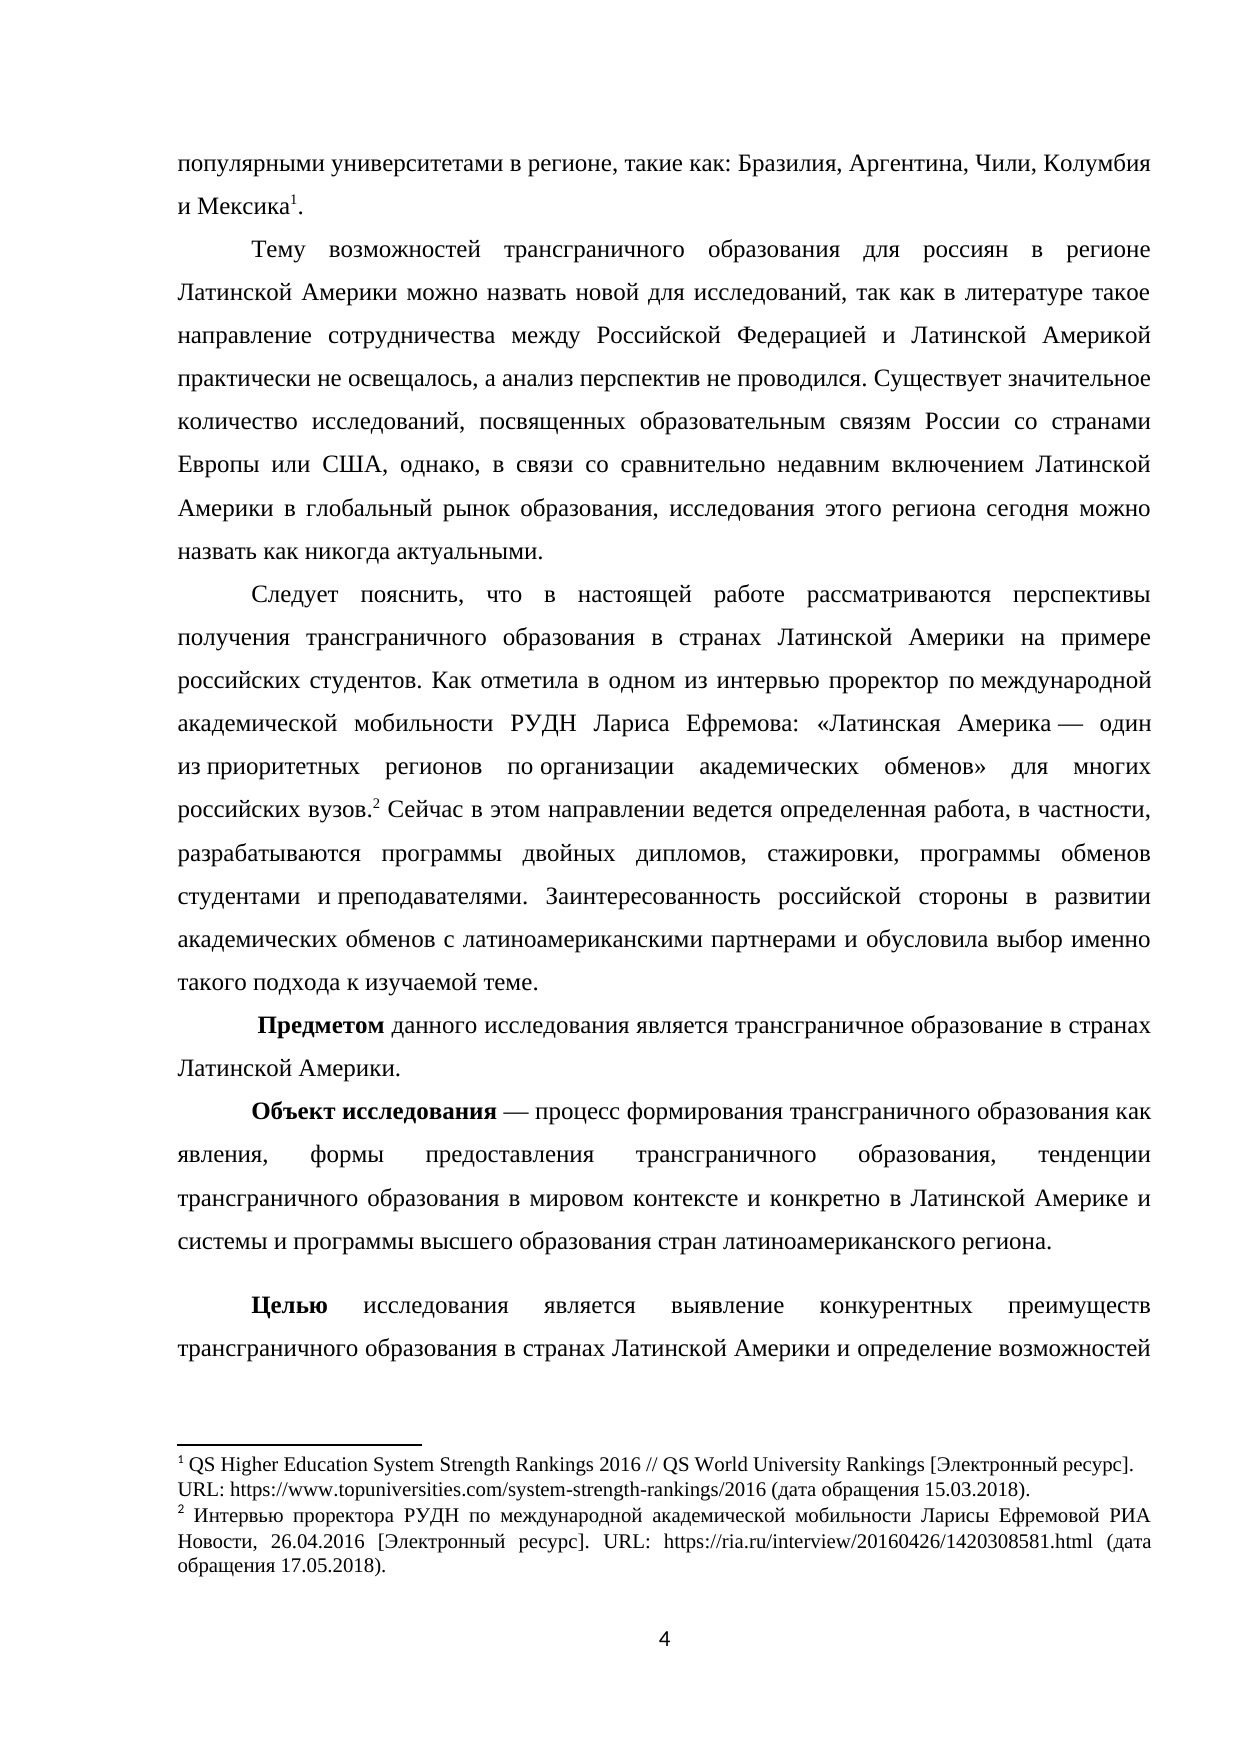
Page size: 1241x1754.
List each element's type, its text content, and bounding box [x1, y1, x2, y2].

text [177, 1290, 1152, 1362]
text Объект исследования ― процесс формирования трансграничного образования как явления, формы предоставления трансграничного образования, тенденции трансграничного образования в мировом контексте и конкретно в Латинской Америке и системы и программы высшего образования стран латиноамериканского региона. [177, 1096, 1152, 1254]
text Следует пояснить, что в настоящей работе рассматриваются перспективы получения трансграничного образования в странах Латинской Америки на примере российских студентов. Как отметила в одном из интервью проректор по международной академической мобильности РУДН Лариса Ефремова: «Латинская Америка — один из приоритетных регионов по организации академических обменов» для многих российских вузов. Сейчас в этом направлении ведется определенная работа, в частности, разрабатываются программы двойных дипломов, стажировки, программы обменов студентами и преподавателями. Заинтересованность российской стороны в развитии академических обменов с латиноамериканскими партнерами и обусловила выбор именно такого подхода к изучаемой теме. [177, 579, 1152, 996]
text Тему возможностей трансграничного образования для россиян в регионе Латинской Америки можно назвать новой для исследований, так как в литературе такое направление сотрудничества между Российской Федерацией и Латинской Америкой практически не освещалось, а анализ перспектив не проводился. Существует значительное количество исследований, посвященных образовательным связям России со странами Европы или США, однако, в связи со сравнительно недавним включением Латинской Америки в глобальный рынок образования, исследования этого региона сегодня можно назвать как никогда актуальными. [177, 234, 1152, 564]
text Предметом данного исследования является трансграничное образование в странах Латинской Америки. [177, 1010, 1152, 1082]
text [177, 148, 1152, 219]
